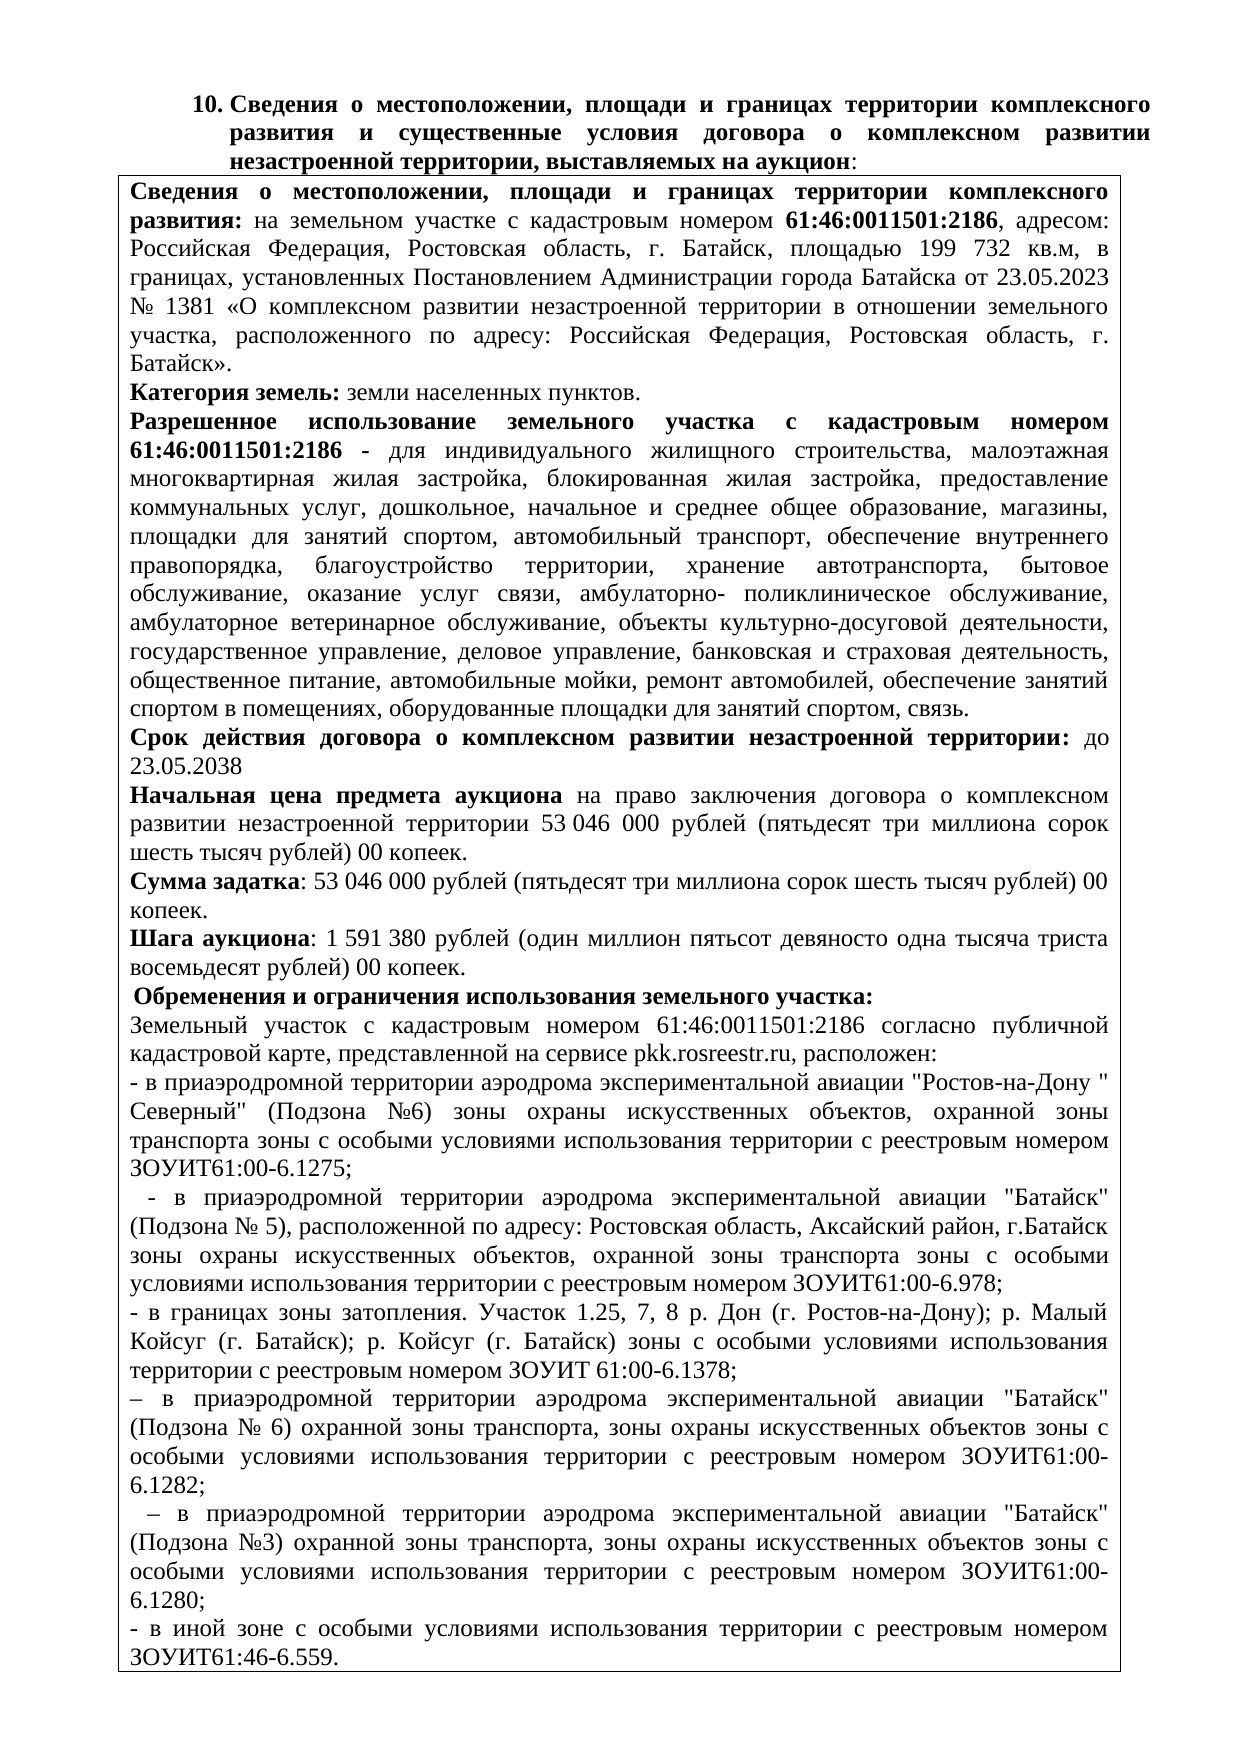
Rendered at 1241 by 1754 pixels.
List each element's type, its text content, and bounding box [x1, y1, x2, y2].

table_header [119, 176, 1120, 1671]
list Сведения о местоположении, площади и границах территории комплексного развития и существенные условия договора о комплексном развитии незастроенной территории, выставляемых на аукцион: [192, 89, 1152, 175]
